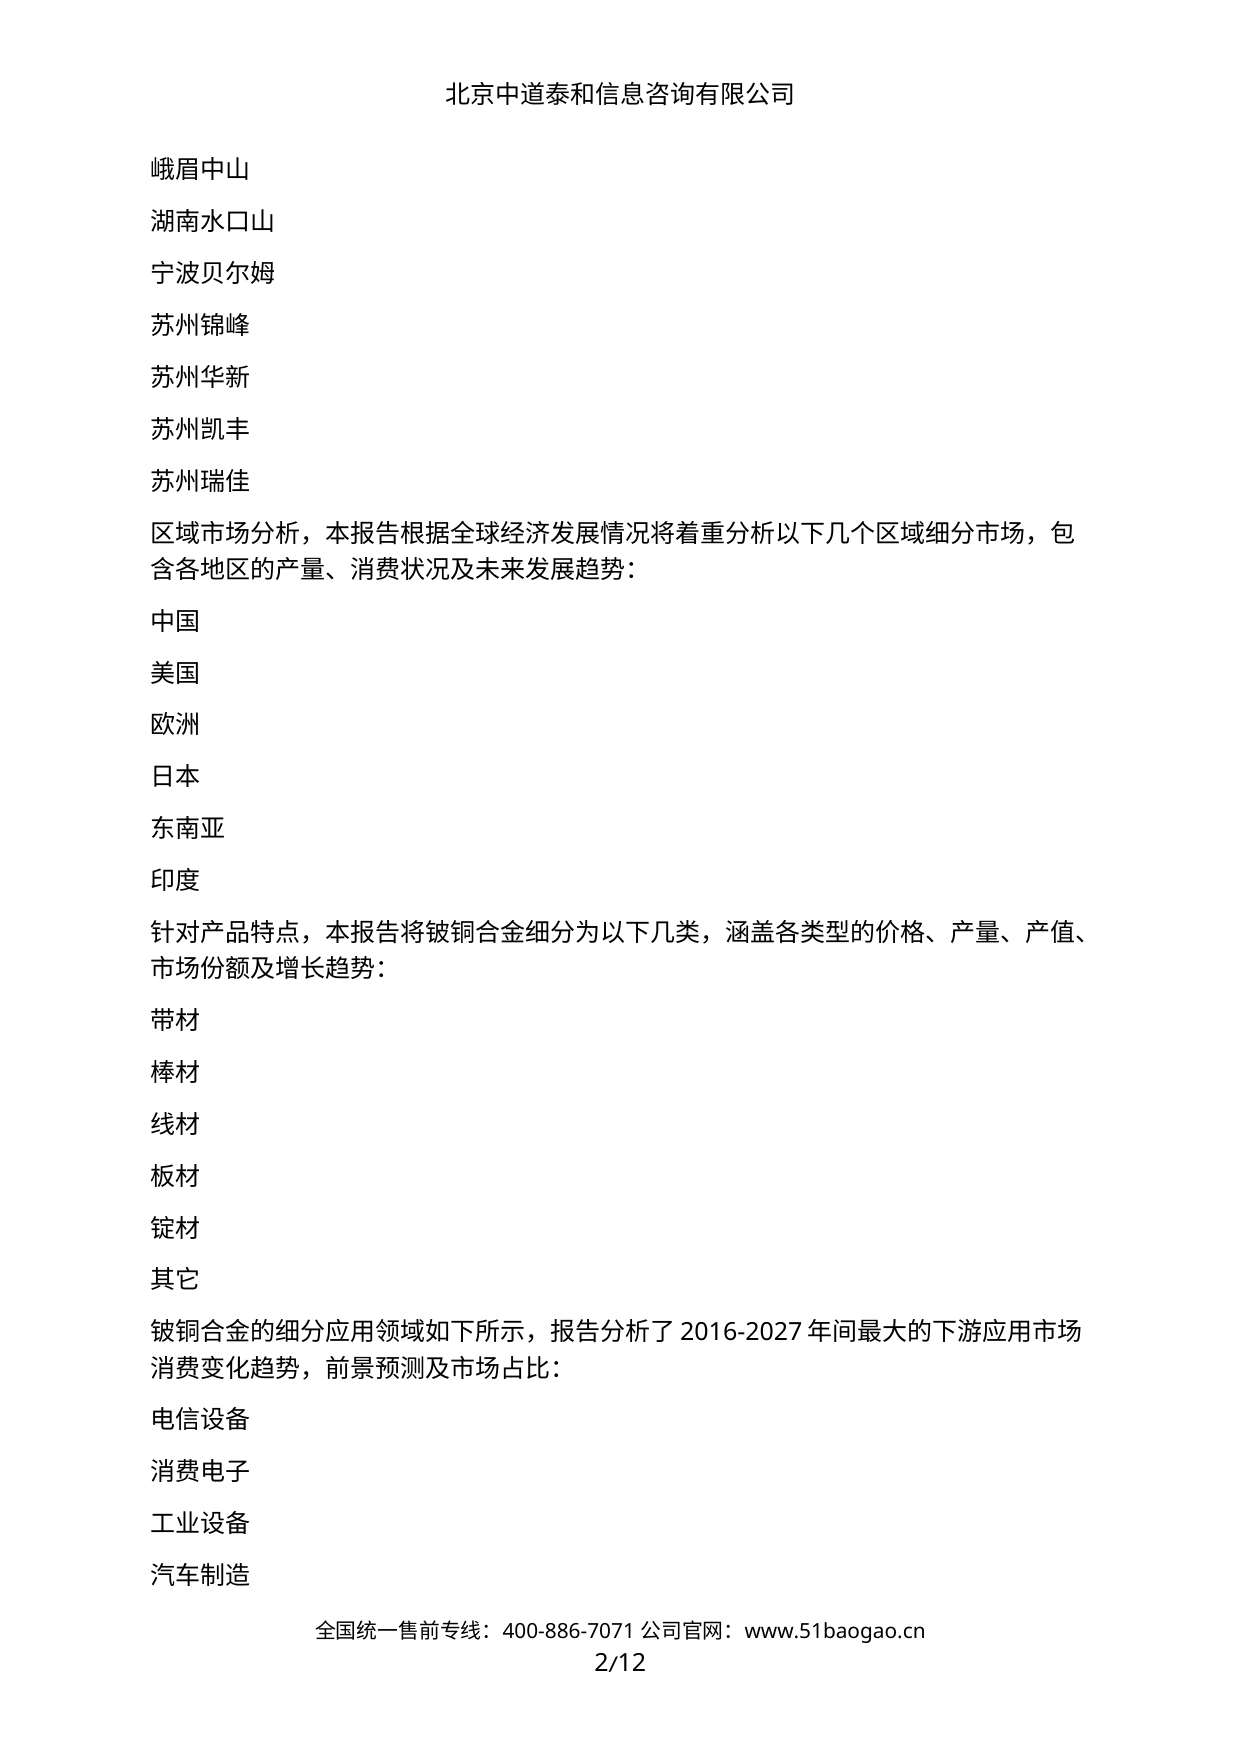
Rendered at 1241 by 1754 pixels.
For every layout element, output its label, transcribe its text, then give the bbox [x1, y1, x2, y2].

text 苏州凯丰 [150, 409, 1090, 446]
text 湖南水口山 [150, 202, 1090, 238]
text 锭材 [150, 1208, 1090, 1244]
text 电信设备 [150, 1400, 1090, 1436]
text 其它 [150, 1260, 1090, 1296]
text 峨眉中山 [150, 150, 1090, 186]
text 铍铜合金的细分应用领域如下所示，报告分析了2016-2027年间最大的下游应用市场消费变化趋势，前景预测及市场占比： [150, 1312, 1090, 1384]
text 板材 [150, 1156, 1090, 1192]
text 日本 [150, 757, 1090, 793]
text 印度 [150, 861, 1090, 897]
text 苏州锦峰 [150, 306, 1090, 342]
text 工业设备 [150, 1504, 1090, 1540]
text 苏州华新 [150, 357, 1090, 394]
text 棒材 [150, 1052, 1090, 1089]
text 美国 [150, 653, 1090, 689]
text 区域市场分析，本报告根据全球经济发展情况将着重分析以下几个区域细分市场，包含各地区的产量、消费状况及未来发展趋势： [150, 513, 1090, 586]
text 针对产品特点，本报告将铍铜合金细分为以下几类，涵盖各类型的价格、产量、产值、市场份额及增长趋势： [150, 912, 1090, 985]
text 苏州瑞佳 [150, 461, 1090, 497]
text 带材 [150, 1001, 1090, 1037]
text 消费电子 [150, 1452, 1090, 1488]
text 宁波贝尔姆 [150, 254, 1090, 290]
text 东南亚 [150, 809, 1090, 845]
text 中国 [150, 601, 1090, 637]
text 汽车制造 [150, 1556, 1090, 1592]
text 线材 [150, 1104, 1090, 1141]
text 欧洲 [150, 705, 1090, 741]
